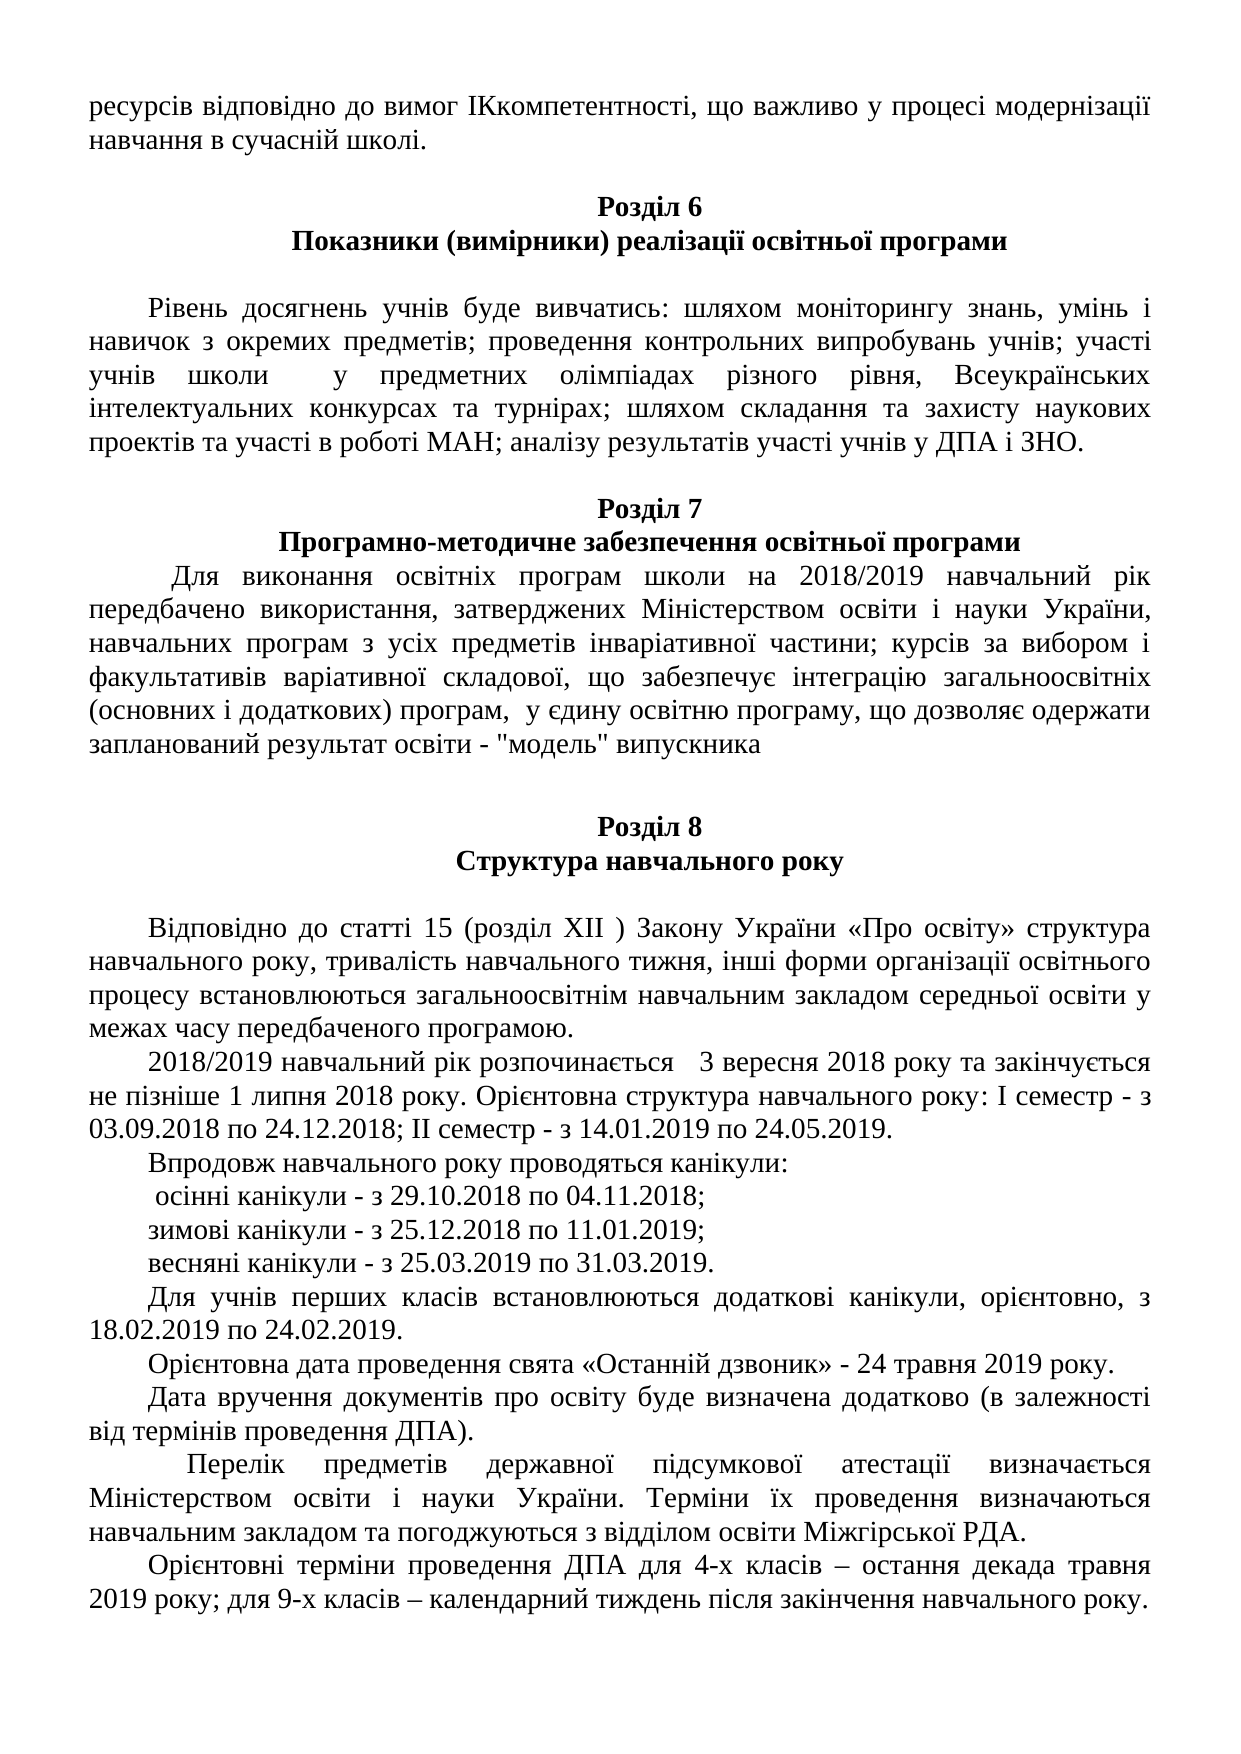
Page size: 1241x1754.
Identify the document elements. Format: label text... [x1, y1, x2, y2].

text 2018/2019 навчальний рік розпочинається 3 вересня 2018 року та закінчується не пізніше 1 липня 2018 року. Орієнтовна структура навчального року: І семестр - з 03.09.2018 по 24.12.2018; ІІ семестр - з 14.01.2019 по 24.05.2019. [88, 1044, 1152, 1145]
text Розділ 6 [148, 189, 1152, 223]
text зимові канікули - з 25.12.2018 по 11.01.2019; [88, 1212, 1152, 1245]
text Перелік предметів державної підсумкової атестації визначається Міністерством освіти і науки України. Терміни їх проведення визначаються навчальним закладом та погоджуються з відділом освіти Міжгірської РДА. [88, 1447, 1152, 1547]
text Рівень досягнень учнів буде вивчатись: шляхом моніторингу знань, умінь і навичок з окремих предметів; проведення контрольних випробувань учнів; участі учнів школи у предметних олімпіадах різного рівня, Всеукраїнських інтелектуальних конкурсах та турнірах; шляхом складання та захисту наукових проектів та участі в роботі МАН; аналізу результатів участі учнів у ДПА і ЗНО. [88, 290, 1152, 457]
text Дата вручення документів про освіту буде визначена додатково (в залежності від термінів проведення ДПА). [88, 1379, 1152, 1447]
text весняні канікули - з 25.03.2019 по 31.03.2019. [88, 1245, 1152, 1279]
text Програмно-методичне забезпечення освітньої програми [148, 524, 1152, 558]
text осінні канікули - з 29.10.2018 по 04.11.2018; [88, 1178, 1152, 1212]
text Відповідно до статті 15 (розділ ХІІ ) Закону України «Про освіту» структура навчального року, тривалість навчального тижня, інші форми організації освітнього процесу встановлюються загальноосвітнім навчальним закладом середньої освіти у межах часу передбаченого програмою. [88, 910, 1152, 1044]
text Орієнтовна дата проведення свята «Останній дзвоник» - 24 травня 2019 року. [88, 1346, 1152, 1379]
text Для виконання освітніх програм школи на 2018/2019 навчальний рік передбачено використання, затверджених Міністерством освіти і науки України, навчальних програм з усіх предметів інваріативної частини; курсів за вибором і факультативів варіативної складової, що забезпечує інтеграцію загальноосвітніх (основних і додаткових) програм, у єдину освітню програму, що дозволяє одержати запланований результат освіти - "модель" випускника [88, 558, 1152, 759]
text Для учнів перших класів встановлюються додаткові канікули, орієнтовно, з 18.02.2019 по 24.02.2019. [88, 1279, 1152, 1346]
text Розділ 8 [148, 809, 1152, 843]
text Показники (вимірники) реалізації освітньої програми [148, 223, 1152, 256]
text Структура навчального року [148, 843, 1152, 876]
text Впродовж навчального року проводяться канікули: [88, 1145, 1152, 1178]
text Розділ 7 [148, 491, 1152, 524]
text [88, 88, 1152, 156]
text Орієнтовні терміни проведення ДПА для 4-х класів – остання декада травня 2019 року; для 9-х класів – календарний тиждень після закінчення навчального року. [88, 1547, 1152, 1614]
